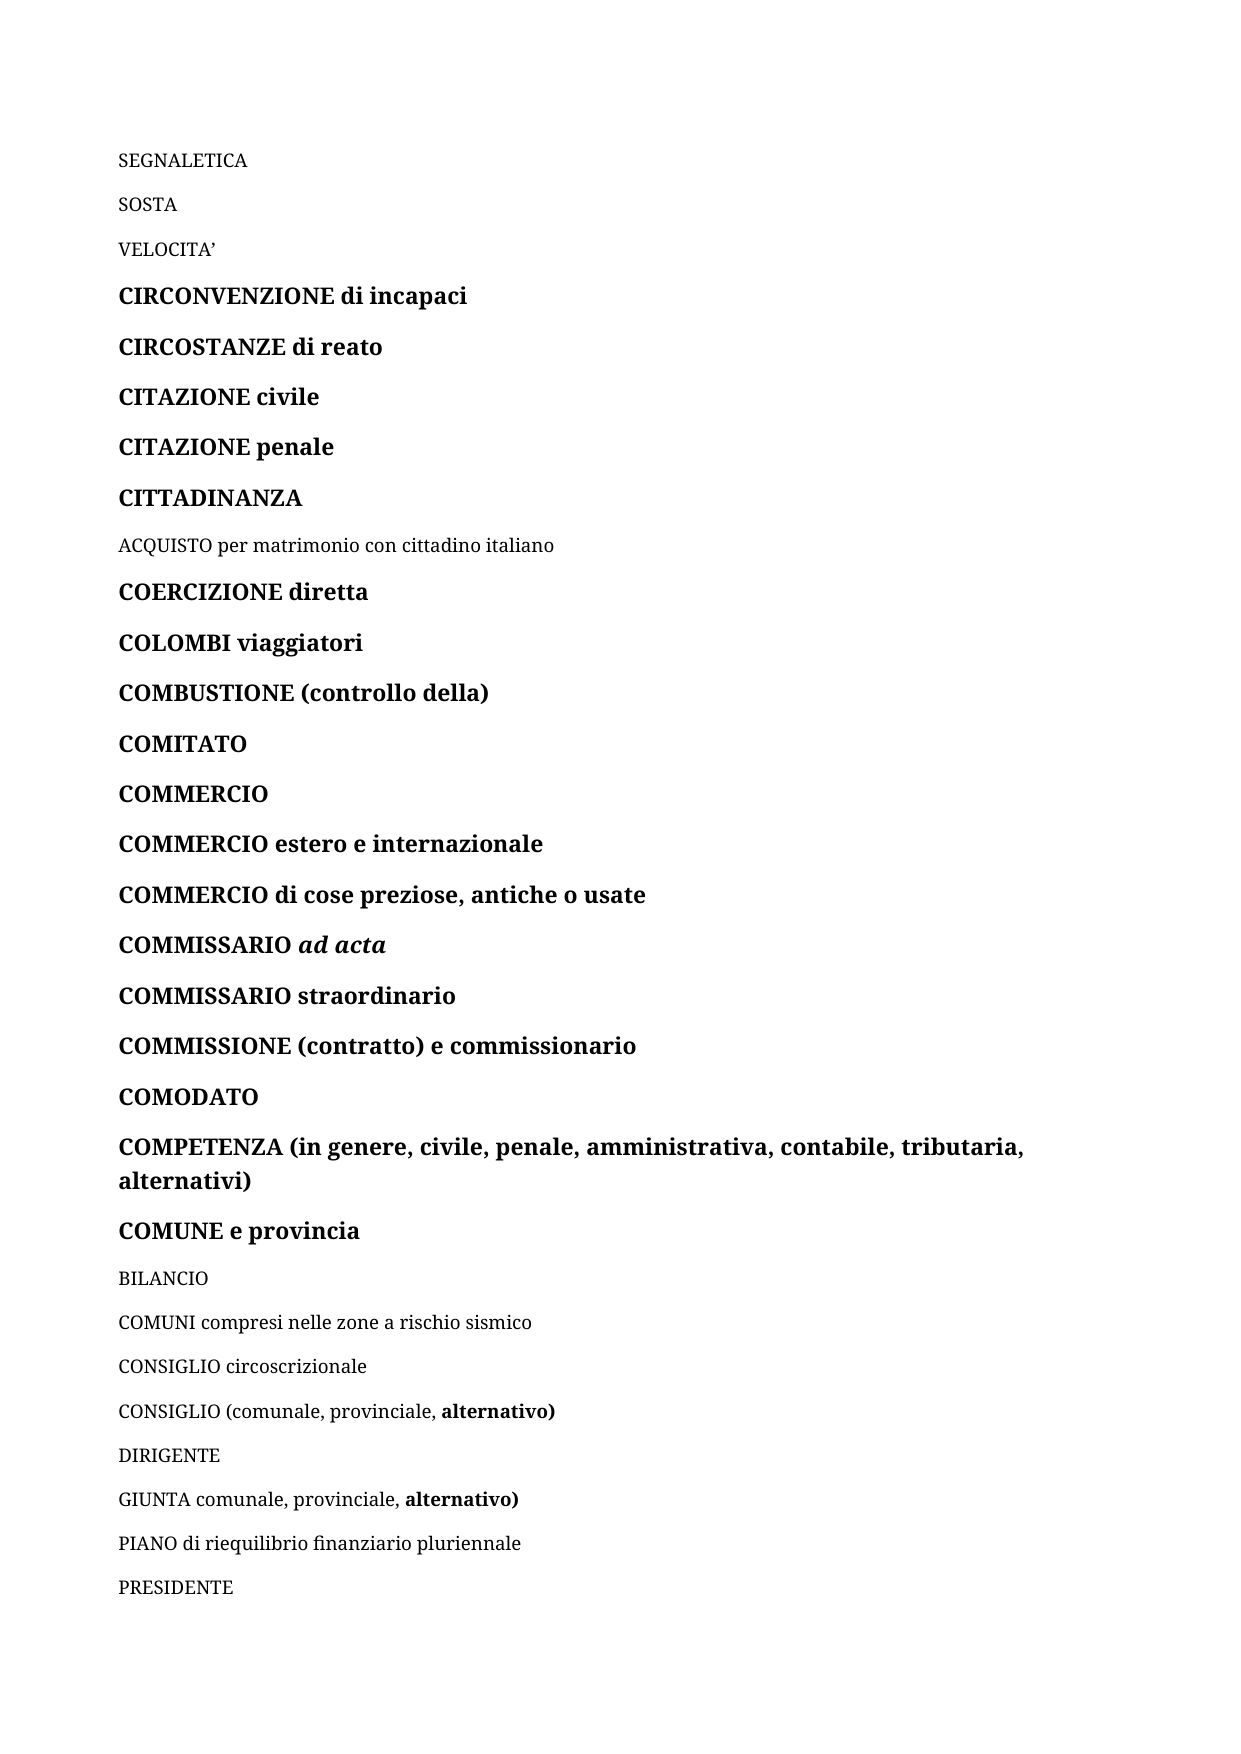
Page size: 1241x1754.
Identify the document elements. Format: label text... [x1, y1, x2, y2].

text COMMISSARIO straordinario [118, 980, 1122, 1011]
text CIRCONVENZIONE di incapaci [118, 280, 1122, 311]
text CITAZIONE penale [118, 431, 1122, 463]
text COERCIZIONE diretta [118, 576, 1122, 608]
text COMUNE e provincia [118, 1215, 1122, 1246]
text COMMERCIO di cose preziose, antiche o usate [118, 879, 1122, 910]
text PIANO di riequilibrio finanziario pluriennale [118, 1531, 1122, 1556]
text COMMISSARIO ad acta [118, 929, 1122, 961]
text VELOCITA’ [118, 236, 1122, 261]
text CITTADINANZA [118, 482, 1122, 513]
text DIRIGENTE [118, 1442, 1122, 1468]
text SEGNALETICA [118, 148, 1122, 173]
text SOSTA [118, 192, 1122, 217]
text CONSIGLIO (comunale, provinciale, alternativo) [118, 1398, 1122, 1423]
text PRESIDENTE [118, 1575, 1122, 1600]
text COMITATO [118, 728, 1122, 759]
text ACQUISTO per matrimonio con cittadino italiano [118, 532, 1122, 558]
text COMMERCIO estero e internazionale [118, 828, 1122, 860]
text COMMERCIO [118, 778, 1122, 809]
text COMUNI compresi nelle zone a rischio sismico [118, 1310, 1122, 1335]
text COMODATO [118, 1081, 1122, 1112]
text BILANCIO [118, 1266, 1122, 1291]
text CITAZIONE civile [118, 381, 1122, 412]
text COMBUSTIONE (controllo della) [118, 677, 1122, 708]
text COMMISSIONE (contratto) e commissionario [118, 1030, 1122, 1061]
text COLOMBI viaggiatori [118, 627, 1122, 658]
text COMPETENZA (in genere, civile, penale, amministrativa, contabile, tributaria, alternativi) [118, 1131, 1122, 1196]
text GIUNTA comunale, provinciale, alternativo) [118, 1486, 1122, 1512]
text CIRCOSTANZE di reato [118, 331, 1122, 362]
text CONSIGLIO circoscrizionale [118, 1354, 1122, 1379]
